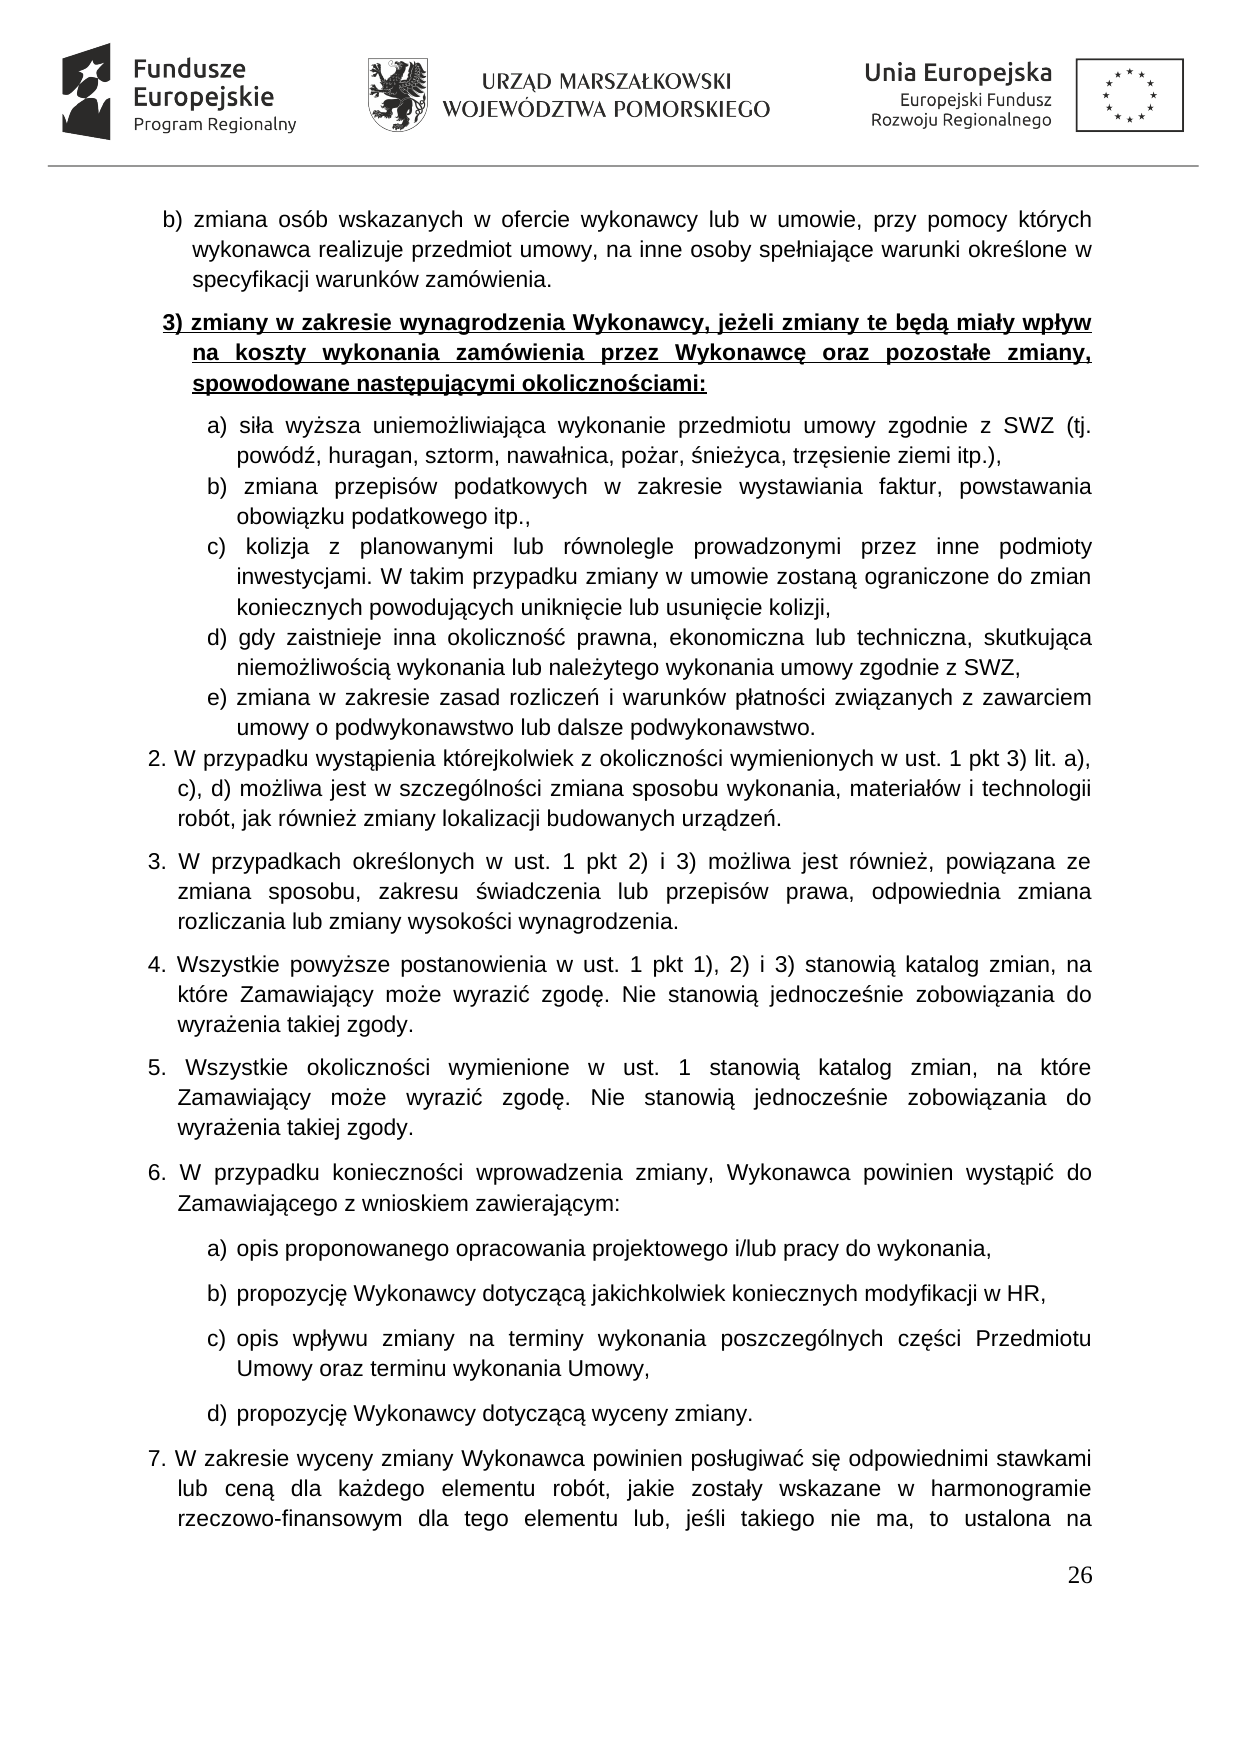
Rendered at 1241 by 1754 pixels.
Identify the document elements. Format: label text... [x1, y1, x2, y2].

list opis wpływu zmiany na terminy wykonania poszczególnych części Przedmiotu Umowy oraz terminu wykonania Umowy, [207, 1324, 1092, 1381]
list b) zmiana przepisów podatkowych w zakresie wystawiania faktur, powstawania obowiązku podatkowego itp., [207, 473, 1092, 529]
list 2. W przypadku wystąpienia którejkolwiek z okoliczności wymienionych w ust. 1 pkt 3) lit. a), c), d) możliwa jest w szczególności zmiana sposobu wykonania, materiałów i technologii robót, jak również zmiany lokalizacji budowanych urządzeń. [148, 744, 1092, 831]
list 4. Wszystkie powyższe postanowienia w ust. 1 pkt 1), 2) i 3) stanowią katalog zmian, na które Zamawiający może wyrazić zgodę. Nie stanowią jednocześnie zobowiązania do wyrażenia takiej zgody. [148, 951, 1092, 1037]
list opis proponowanego opracowania projektowego i/lub pracy do wykonania, [207, 1234, 1092, 1261]
list 3. W przypadkach określonych w ust. 1 pkt 2) i 3) możliwa jest również, powiązana ze zmiana sposobu, zakresu świadczenia lub przepisów prawa, odpowiednia zmiana rozliczania lub zmiany wysokości wynagrodzenia. [148, 848, 1092, 934]
picture [47, 42, 1199, 167]
list c) kolizja z planowanymi lub równolegle prowadzonymi przez inne podmioty inwestycjami. W takim przypadku zmiany w umowie zostaną ograniczone do zmian koniecznych powodujących uniknięcie lub usunięcie kolizji, [207, 533, 1092, 620]
list 3) zmiany w zakresie wynagrodzenia Wykonawcy, jeżeli zmiany te będą miały wpływ na koszty wykonania zamówienia przez Wykonawcę oraz pozostałe zmiany, spowodowane następującymi okolicznościami: [162, 333, 1092, 396]
list propozycję Wykonawcy dotyczącą wyceny zmiany. [207, 1400, 1092, 1426]
list propozycję Wykonawcy dotyczącą jakichkolwiek koniecznych modyfikacji w HR, [207, 1279, 1092, 1306]
list a) siła wyższa uniemożliwiająca wykonanie przedmiotu umowy zgodnie z SWZ (tj. powódź, huragan, sztorm, nawałnica, pożar, śnieżyca, trzęsienie ziemi itp.), [207, 412, 1092, 469]
list 3) zmiany w zakresie wynagrodzenia Wykonawcy, jeżeli zmiany te będą miały wpływ na koszty wykonania zamówienia przez Wykonawcę oraz pozostałe zmiany, spowodowane następującymi okolicznościami: [162, 309, 1092, 332]
text 5. Wszystkie okoliczności wymienione w ust. 1 stanowią katalog zmian, na które Zamawiający może wyrazić zgodę. Nie stanowią jednocześnie zobowiązania do wyrażenia takiej zgody. [148, 1054, 1092, 1141]
list b) zmiana osób wskazanych w ofercie wykonawcy lub w umowie, przy pomocy których wykonawca realizuje przedmiot umowy, na inne osoby spełniające warunki określone w specyfikacji warunków zamówienia. [162, 206, 1092, 293]
text 6. W przypadku konieczności wprowadzenia zmiany, Wykonawca powinien wystąpić do Zamawiającego z wnioskiem zawierającym: [148, 1159, 1092, 1216]
list e) zmiana w zakresie zasad rozliczeń i warunków płatności związanych z zawarciem umowy o podwykonawstwo lub dalsze podwykonawstwo. [207, 684, 1092, 741]
list d) gdy zaistnieje inna okoliczność prawna, ekonomiczna lub techniczna, skutkująca niemożliwością wykonania lub należytego wykonania umowy zgodnie z SWZ, [207, 624, 1092, 680]
